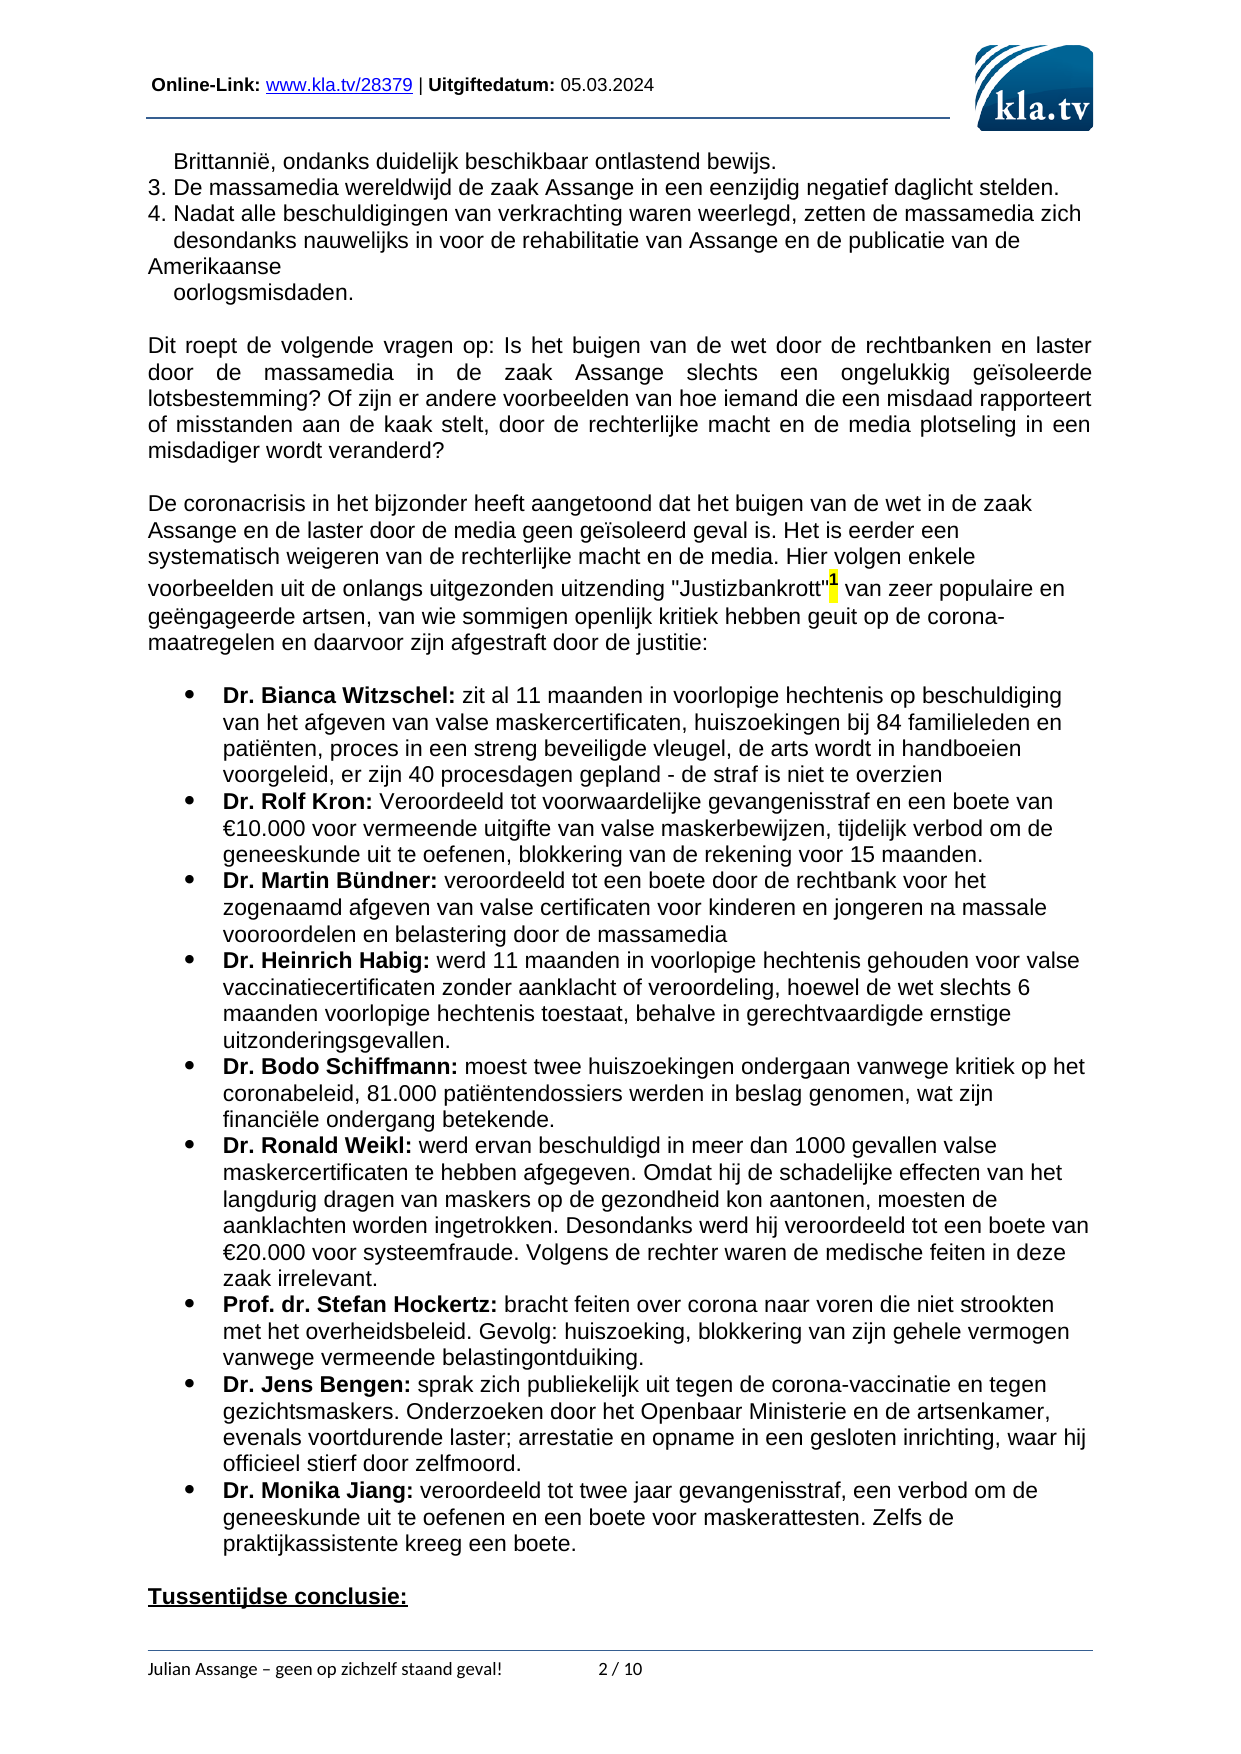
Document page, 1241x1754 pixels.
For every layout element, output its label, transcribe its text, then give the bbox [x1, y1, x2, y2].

list Dr. Rolf Kron: Veroordeeld tot voorwaardelijke gevangenisstraf en een boete van €10.000 voor vermeende uitgifte van valse maskerbewijzen, tijdelijk verbod om de geneeskunde uit te oefenen, blokkering van de rekening voor 15 maanden. [185, 788, 1093, 867]
text 3. De massamedia wereldwijd de zaak Assange in een eenzijdig negatief daglicht stelden. [148, 174, 1093, 200]
text Brittannië, ondanks duidelijk beschikbaar ontlastend bewijs. [148, 148, 1093, 174]
list Prof. dr. Stefan Hockertz: bracht feiten over corona naar voren die niet strookten met het overheidsbeleid. Gevolg: huiszoeking, blokkering van zijn gehele vermogen vanwege vermeende belastingontduiking. [185, 1291, 1093, 1371]
list Dr. Bianca Witzschel: zit al 11 maanden in voorlopige hechtenis op beschuldiging van het afgeven van valse maskercertificaten, huiszoekingen bij 84 familieleden en patiënten, proces in een streng beveiligde vleugel, de arts wordt in handboeien voorgeleid, er zijn 40 procesdagen gepland - de straf is niet te overzien [185, 682, 1093, 788]
list Dr. Bodo Schiffmann: moest twee huiszoekingen ondergaan vanwege kritiek op het coronabeleid, 81.000 patiëntendossiers werden in beslag genomen, wat zijn financiële ondergang betekende. [185, 1053, 1093, 1132]
list Dr. Jens Bengen: sprak zich publiekelijk uit tegen de corona-vaccinatie en tegen gezichtsmaskers. Onderzoeken door het Openbaar Ministerie en de artsenkamer, evenals voortdurende laster; arrestatie en opname in een gesloten inrichting, waar hij officieel stierf door zelfmoord. [185, 1371, 1093, 1477]
list Dr. Monika Jiang: veroordeeld tot twee jaar gevangenisstraf, een verbod om de geneeskunde uit te oefenen en een boete voor maskerattesten. Zelfs de praktijkassistente kreeg een boete. [185, 1477, 1093, 1556]
text De coronacrisis in het bijzonder heeft aangetoond dat het buigen van de wet in de zaak Assange en de laster door de media geen geïsoleerd geval is. Het is eerder een systematisch weigeren van de rechterlijke macht en de media. Hier volgen enkele voorbeelden uit de onlangs uitgezonden uitzending "Justizbankrott"1 van zeer populaire en geëngageerde artsen, van wie sommigen openlijk kritiek hebben geuit op de corona-maatregelen en daarvoor zijn afgestraft door de justitie: [148, 490, 1093, 656]
text Dit roept de volgende vragen op: Is het buigen van de wet door de rechtbanken en laster door de massamedia in de zaak Assange slechts een ongelukkig geïsoleerde lotsbestemming? Of zijn er andere voorbeelden van hoe iemand die een misdaad rapporteert of misstanden aan de kaak stelt, door de rechterlijke macht en de media plotseling in een misdadiger wordt veranderd? [148, 332, 1093, 464]
list Dr. Martin Bündner: veroordeeld tot een boete door de rechtbank voor het zogenaamd afgeven van valse certificaten voor kinderen en jongeren na massale vooroordelen en belastering door de massamedia [185, 867, 1093, 947]
text Tussentijdse conclusie: [148, 1583, 1093, 1609]
text desondanks nauwelijks in voor de rehabilitatie van Assange en de publicatie van de Amerikaanse [148, 227, 1093, 279]
list Dr. Heinrich Habig: werd 11 maanden in voorlopige hechtenis gehouden voor valse vaccinatiecertificaten zonder aanklacht of veroordeling, hoewel de wet slechts 6 maanden voorlopige hechtenis toestaat, behalve in gerechtvaardigde ernstige uitzonderingsgevallen. [185, 947, 1093, 1053]
text oorlogsmisdaden. [148, 279, 1093, 306]
list Dr. Ronald Weikl: werd ervan beschuldigd in meer dan 1000 gevallen valse maskercertificaten te hebben afgegeven. Omdat hij de schadelijke effecten van het langdurig dragen van maskers op de gezondheid kon aantonen, moesten de aanklachten worden ingetrokken. Desondanks werd hij veroordeeld tot een boete van €20.000 voor systeemfraude. Volgens de rechter waren de medische feiten in deze zaak irrelevant. [185, 1132, 1093, 1291]
text 4. Nadat alle beschuldigingen van verkrachting waren weerlegd, zetten de massamedia zich [148, 200, 1093, 227]
